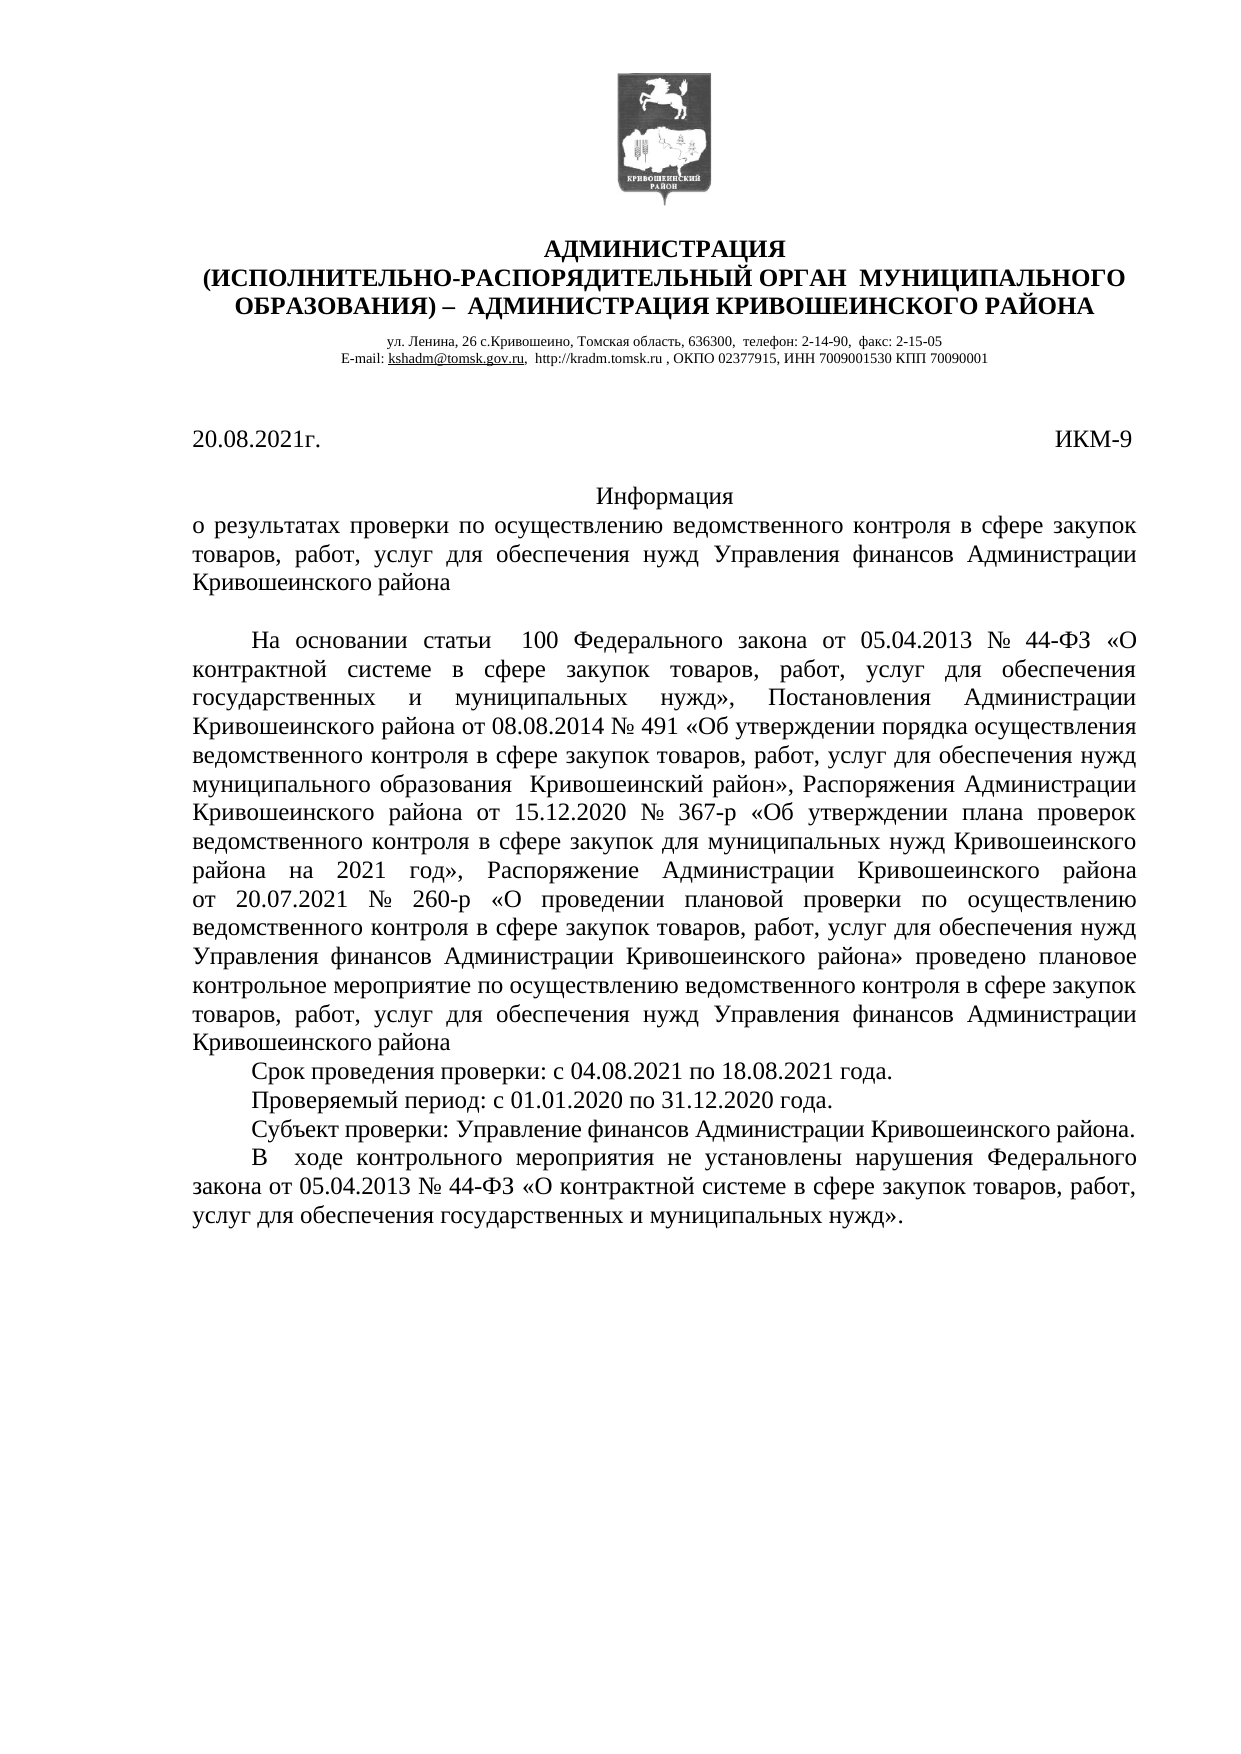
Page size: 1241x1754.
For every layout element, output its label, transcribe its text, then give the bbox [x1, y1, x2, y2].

text Информация [192, 481, 1137, 510]
text Субъект проверки: Управление финансов Администрации Кривошеинского района. [192, 1114, 1137, 1142]
text 20.08.2021г. ИКМ-9 [192, 424, 1137, 452]
text о результатах проверки по осуществлению ведомственного контроля в сфере закупок товаров, работ, услуг для обеспечения нужд Управления финансов Администрации Кривошеинского района [192, 510, 1137, 596]
text В ходе контрольного мероприятия не установлены нарушения Федерального закона от 05.04.2013 № 44-ФЗ «О контрактной системе в сфере закупок товаров, работ, услуг для обеспечения государственных и муниципальных нужд». [192, 1142, 1137, 1229]
text АДМИНИСТРАЦИЯ (ИСПОЛНИТЕЛЬНО-РАСПОРЯДИТЕЛЬНЫЙ ОРГАН МУНИЦИПАЛЬНОГО ОБРАЗОВАНИЯ) – АДМИНИСТРАЦИЯ КРИВОШЕИНСКОГО РАЙОНА [192, 234, 1137, 320]
text Срок проведения проверки: с 04.08.2021 по 18.08.2021 года. [192, 1056, 1137, 1085]
text ул. Ленина, 26 с.Кривошеино, Томская область, 636300, телефон: 2-14-90, факс: 2-15-05 Е-mail: kshadm@tomsk.gov.ru, http://kradm.tomsk.ru , ОКПО 02377915, ИНН 7009001530 КПП 70090001 [192, 333, 1137, 366]
text На основании статьи 100 Федерального закона от 05.04.2013 № 44-ФЗ «О контрактной системе в сфере закупок товаров, работ, услуг для обеспечения государственных и муниципальных нужд», Постановления Администрации Кривошеинского района от 08.08.2014 № 491 «Об утверждении порядка осуществления ведомственного контроля в сфере закупок товаров, работ, услуг для обеспечения нужд муниципального образования Кривошеинский район», Распоряжения Администрации Кривошеинского района от 15.12.2020 № 367-р «Об утверждении плана проверок ведомственного контроля в сфере закупок для муниципальных нужд Кривошеинского района на 2021 год», Распоряжение Администрации Кривошеинского района от 20.07.2021 № 260-р «О проведении плановой проверки по осуществлению ведомственного контроля в сфере закупок товаров, работ, услуг для обеспечения нужд Управления финансов Администрации Кривошеинского района» проведено плановое контрольное мероприятие по осуществлению ведомственного контроля в сфере закупок товаров, работ, услуг для обеспечения нужд Управления финансов Администрации Кривошеинского района [192, 625, 1137, 1056]
picture [617, 73, 712, 206]
text Проверяемый период: с 01.01.2020 по 31.12.2020 года. [192, 1085, 1137, 1114]
